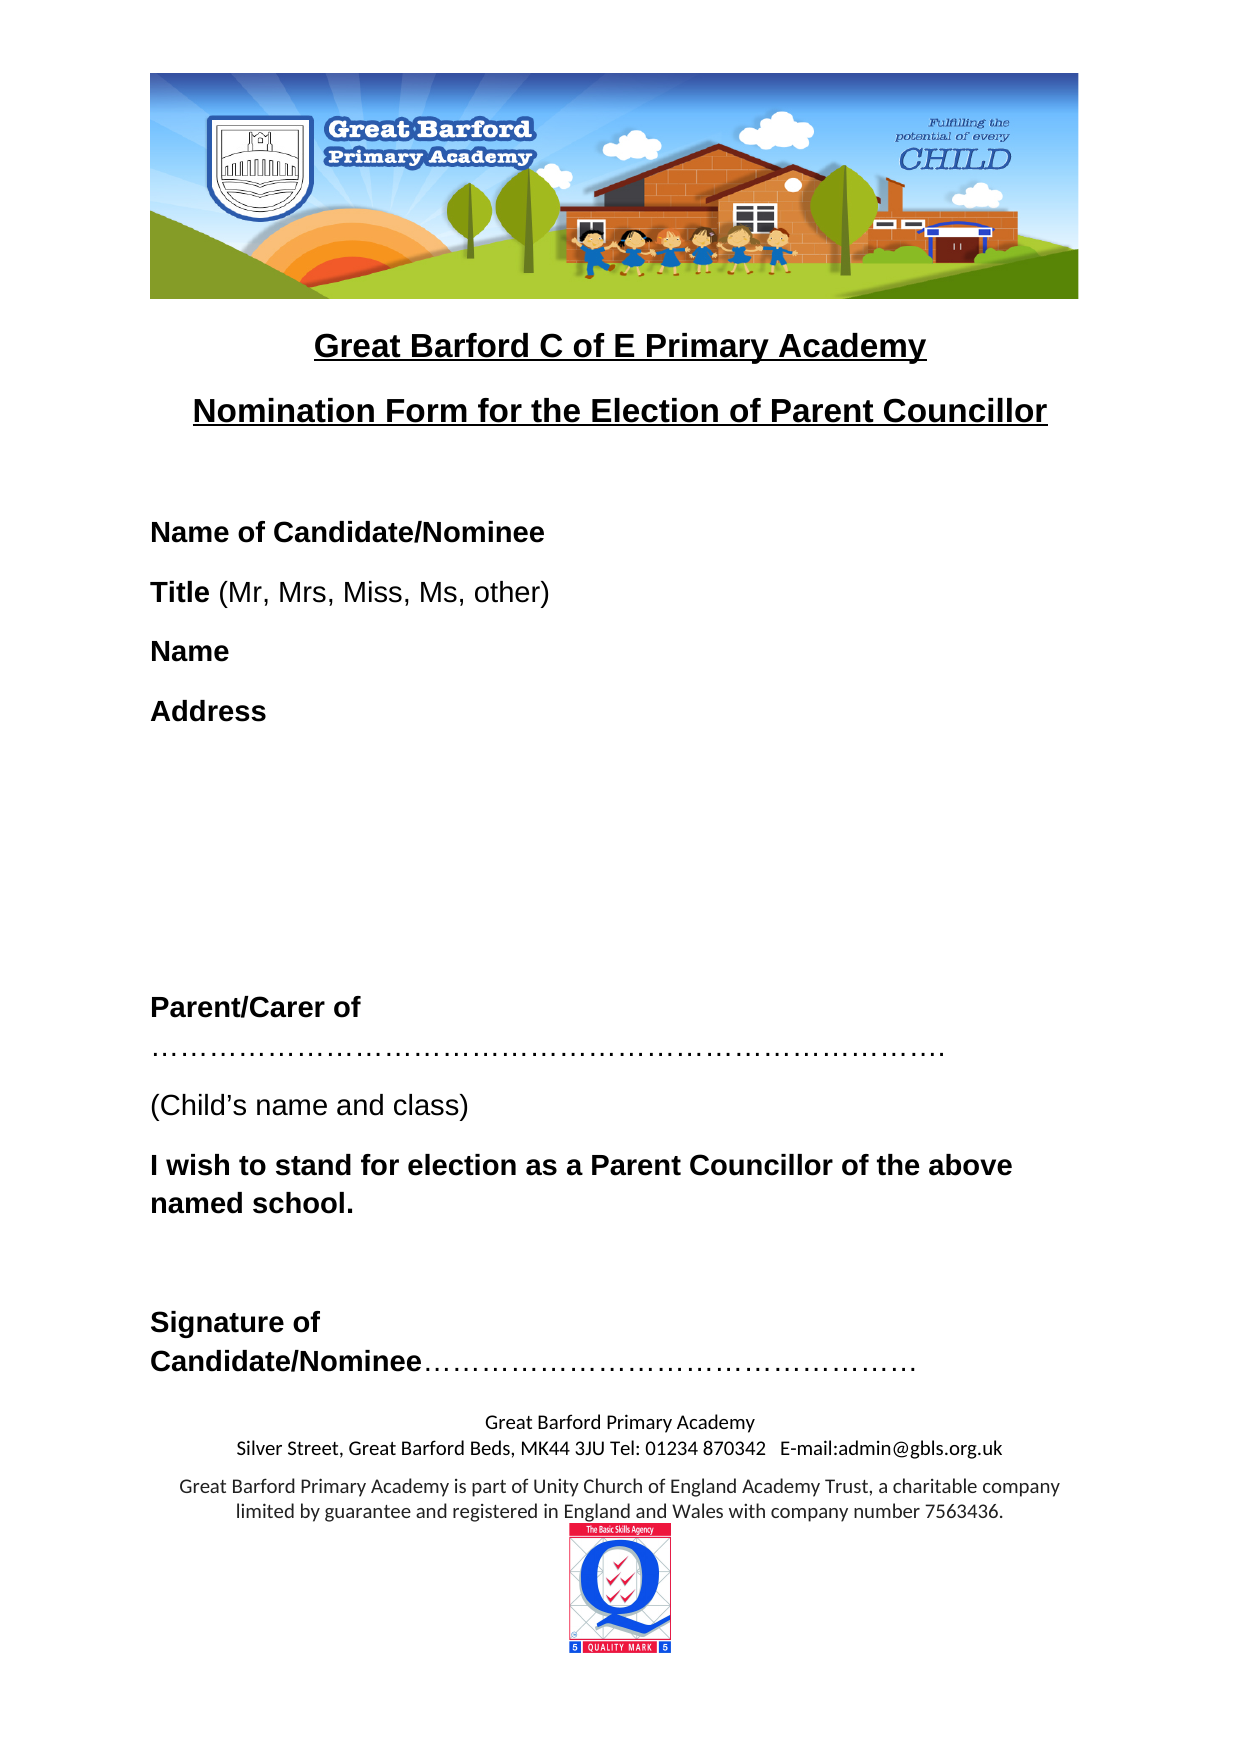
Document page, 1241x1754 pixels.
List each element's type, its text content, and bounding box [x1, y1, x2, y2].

picture [569, 1523, 671, 1653]
text Name of Candidate/Nominee [150, 515, 1090, 549]
text Name [150, 634, 1090, 668]
text Address [150, 693, 1090, 727]
text Signature of Candidate/Nominee…………………………………………… [150, 1305, 1090, 1377]
text Great Barford C of E Primary Academy [150, 326, 1090, 364]
text (Child’s name and class) [150, 1088, 1090, 1122]
text Title (Mr, Mrs, Miss, Ms, other) [150, 575, 1090, 608]
text I wish to stand for election as a Parent Councillor of the above named school. [150, 1148, 1090, 1220]
text Nomination Form for the Election of Parent Councillor [150, 391, 1090, 429]
text Parent/Carer of ………………………………………………………………………. [150, 990, 1090, 1062]
picture [150, 73, 1079, 299]
